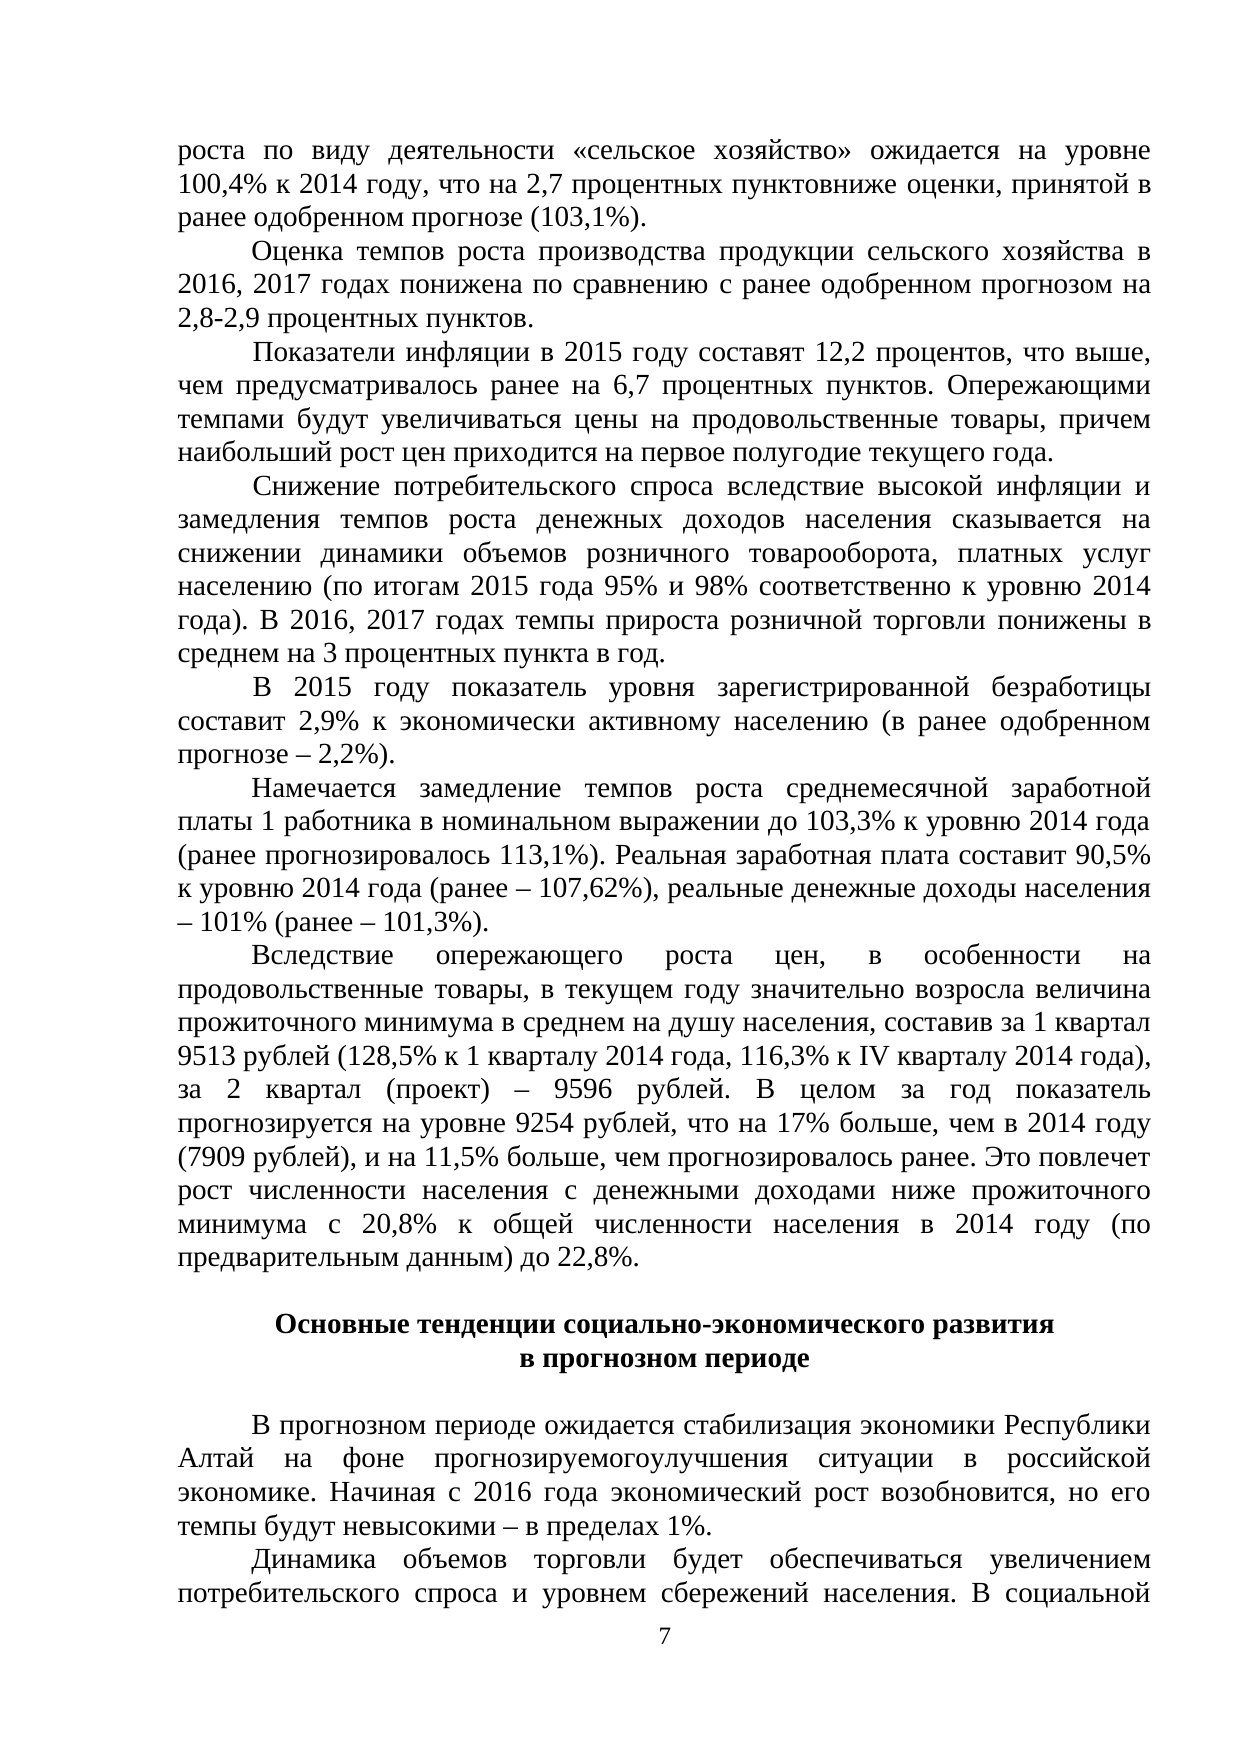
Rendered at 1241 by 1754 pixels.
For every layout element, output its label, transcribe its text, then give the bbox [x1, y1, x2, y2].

text Показатели инфляции в 2015 году составят 12,2 процентов, что выше, чем предусматривалось ранее на 6,7 процентных пунктов. Опережающими темпами будут увеличиваться цены на продовольственные товары, причем наибольший рост цен приходится на первое полугодие текущего года. [177, 334, 1152, 468]
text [177, 1541, 1152, 1608]
text В 2015 году показатель уровня зарегистрированной безработицы составит 2,9% к экономически активному населению (в ранее одобренном прогнозе – 2,2%). [177, 669, 1152, 770]
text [177, 132, 1152, 233]
text Снижение потребительского спроса вследствие высокой инфляции и замедления темпов роста денежных доходов населения сказывается на снижении динамики объемов розничного товарооборота, платных услуг населению (по итогам 2015 года 95% и 98% соответственно к уровню 2014 года). В 2016, 2017 годах темпы прироста розничной торговли понижены в среднем на 3 процентных пункта в год. [177, 468, 1152, 669]
text Вследствие опережающего роста цен, в особенности на продовольственные товары, в текущем году значительно возросла величина прожиточного минимума в среднем на душу населения, составив за 1 квартал 9513 рублей (128,5% к 1 кварталу 2014 года, 116,3% к IV кварталу 2014 года), за 2 квартал (проект) – 9596 рублей. В целом за год показатель прогнозируется на уровне 9254 рублей, что на 17% больше, чем в 2014 году (7909 рублей), и на 11,5% больше, чем прогнозировалось ранее. Это повлечет рост численности населения с денежными доходами ниже прожиточного минимума с 20,8% к общей численности населения в 2014 году (по предварительным данным) до 22,8%. [177, 937, 1152, 1273]
text Намечается замедление темпов роста среднемесячной заработной платы 1 работника в номинальном выражении до 103,3% к уровню 2014 года (ранее прогнозировалось 113,1%). Реальная заработная плата составит 90,5% к уровню 2014 года (ранее – 107,62%), реальные денежные доходы населения – 101% (ранее – 101,3%). [177, 770, 1152, 937]
text В прогнозном периоде ожидается стабилизация экономики Республики Алтай на фоне прогнозируемогоулучшения ситуации в российской экономике. Начиная с 2016 года экономический рост возобновится, но его темпы будут невысокими – в пределах 1%. [177, 1407, 1152, 1541]
text Оценка темпов роста производства продукции сельского хозяйства в 2016, 2017 годах понижена по сравнению с ранее одобренном прогнозом на 2,8-2,9 процентных пунктов. [177, 233, 1152, 334]
text в прогнозном периоде [177, 1340, 1152, 1373]
text Основные тенденции социально-экономического развития [177, 1306, 1152, 1340]
